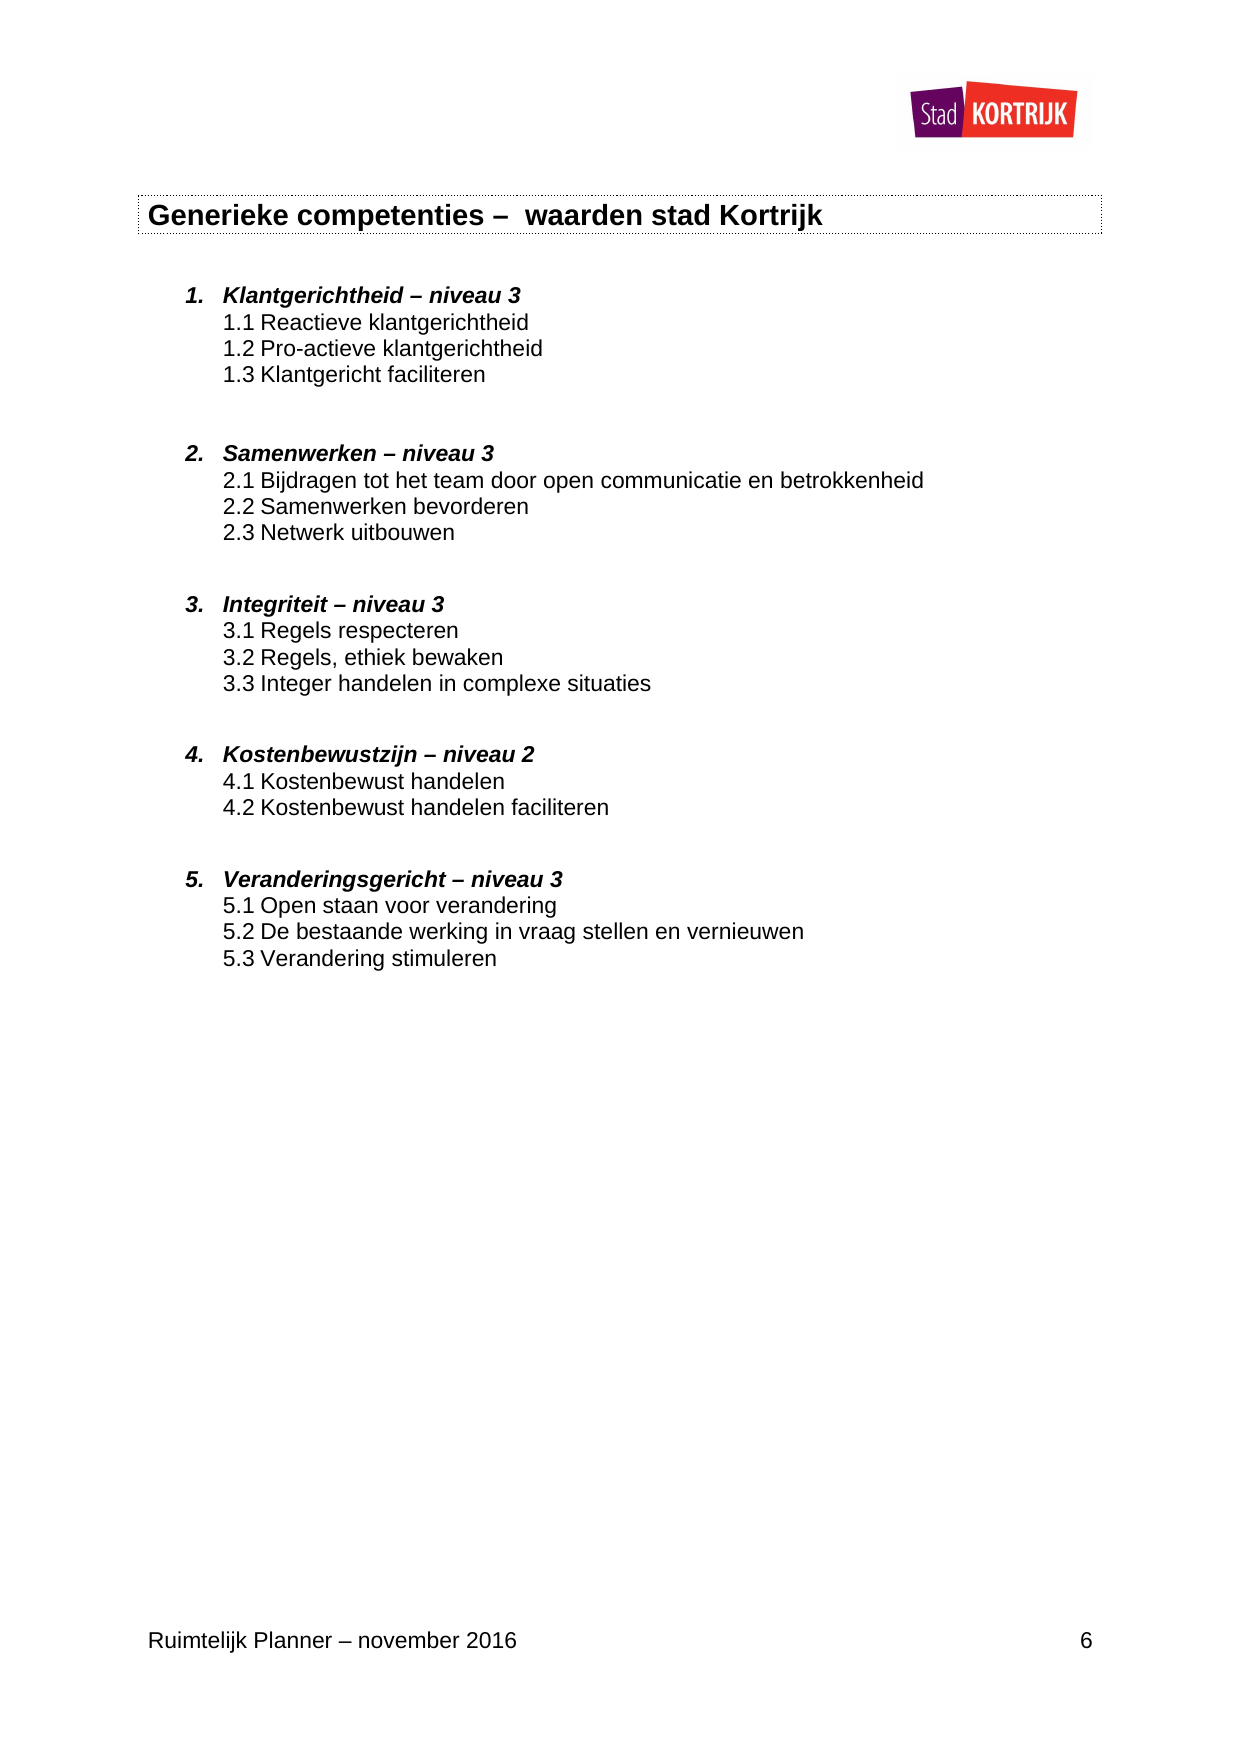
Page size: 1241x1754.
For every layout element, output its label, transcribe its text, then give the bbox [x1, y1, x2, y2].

list Kostenbewust handelen faciliteren [223, 794, 1093, 820]
list Pro-actieve klantgerichtheid [223, 335, 1093, 361]
list De bestaande werking in vraag stellen en vernieuwen [223, 918, 1093, 944]
list Regels respecteren [223, 617, 1093, 643]
list Klantgericht faciliteren [223, 361, 1093, 440]
list Samenwerken – niveau 3 [185, 440, 1093, 467]
list Samenwerken bevorderen [223, 493, 1093, 519]
subtitle Generieke competenties – waarden stad Kortrijk [138, 195, 1102, 234]
list Open staan voor verandering [223, 892, 1093, 918]
list Regels, ethiek bewaken [223, 643, 1093, 670]
list Bijdragen tot het team door open communicatie en betrokkenheid [223, 467, 1093, 493]
list Kostenbewust handelen [223, 768, 1093, 794]
list Integriteit – niveau 3 [185, 591, 1093, 617]
list Reactieve klantgerichtheid [223, 308, 1093, 335]
list Klantgerichtheid – niveau 3 [185, 282, 1093, 308]
list Integer handelen in complexe situaties [223, 670, 1093, 696]
list Verandering stimuleren [223, 944, 1093, 971]
picture [897, 73, 1093, 150]
list Netwerk uitbouwen [223, 519, 1093, 546]
list Kostenbewustzijn – niveau 2 [185, 741, 1093, 768]
list Veranderingsgericht – niveau 3 [185, 866, 1093, 892]
